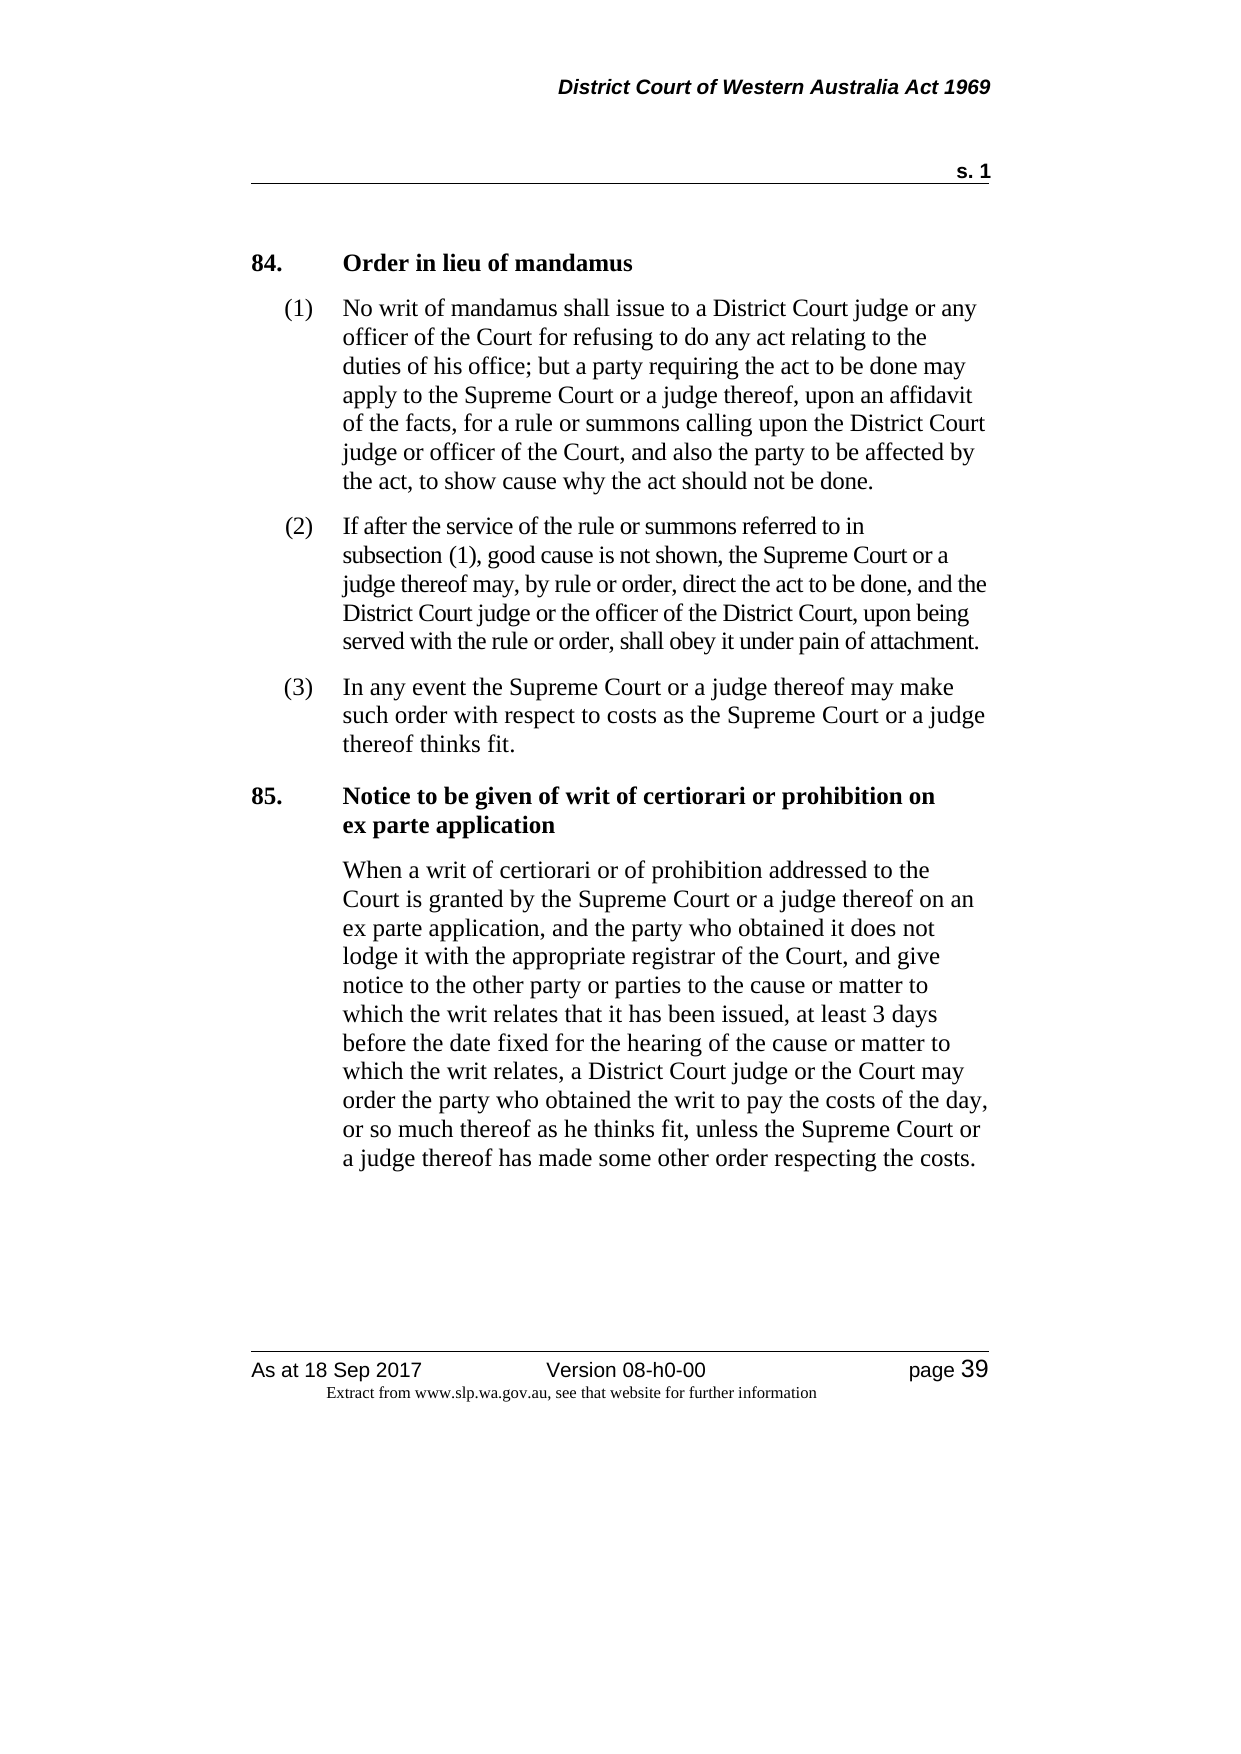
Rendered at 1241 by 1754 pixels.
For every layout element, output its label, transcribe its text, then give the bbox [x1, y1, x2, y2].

subtitle 85. Notice to be given of writ of certiorari or prohibition on ex parte application [251, 781, 989, 838]
text When a writ of certiorari or of prohibition addressed to the Court is granted by the Supreme Court or a judge thereof on an ex parte application, and the party who obtained it does not lodge it with the appropriate registrar of the Court, and give notice to the other party or parties to the cause or matter to which the writ relates that it has been issued, at least 3 days before the date fixed for the hearing of the cause or matter to which the writ relates, a District Court judge or the Court may order the party who obtained the writ to pay the costs of the day, or so much thereof as he thinks fit, unless the Supreme Court or a judge thereof has made some other order respecting the costs. [251, 855, 989, 1171]
subtitle 84. Order in lieu of mandamus [251, 248, 989, 277]
text (1) No writ of mandamus shall issue to a District Court judge or any officer of the Court for refusing to do any act relating to the duties of his office; but a party requiring the act to be done may apply to the Supreme Court or a judge thereof, upon an affidavit of the facts, for a rule or summons calling upon the District Court judge or officer of the Court, and also the party to be affected by the act, to show cause why the act should not be done. [251, 293, 989, 495]
text (3) In any event the Supreme Court or a judge thereof may make such order with respect to costs as the Supreme Court or a judge thereof thinks fit. [251, 672, 989, 758]
text (2) If after the service of the rule or summons referred to in subsection (1), good cause is not shown, the Supreme Court or a judge thereof may, by rule or order, direct the act to be done, and the District Court judge or the officer of the District Court, upon being served with the rule or order, shall obey it under pain of attachment. [251, 511, 989, 655]
